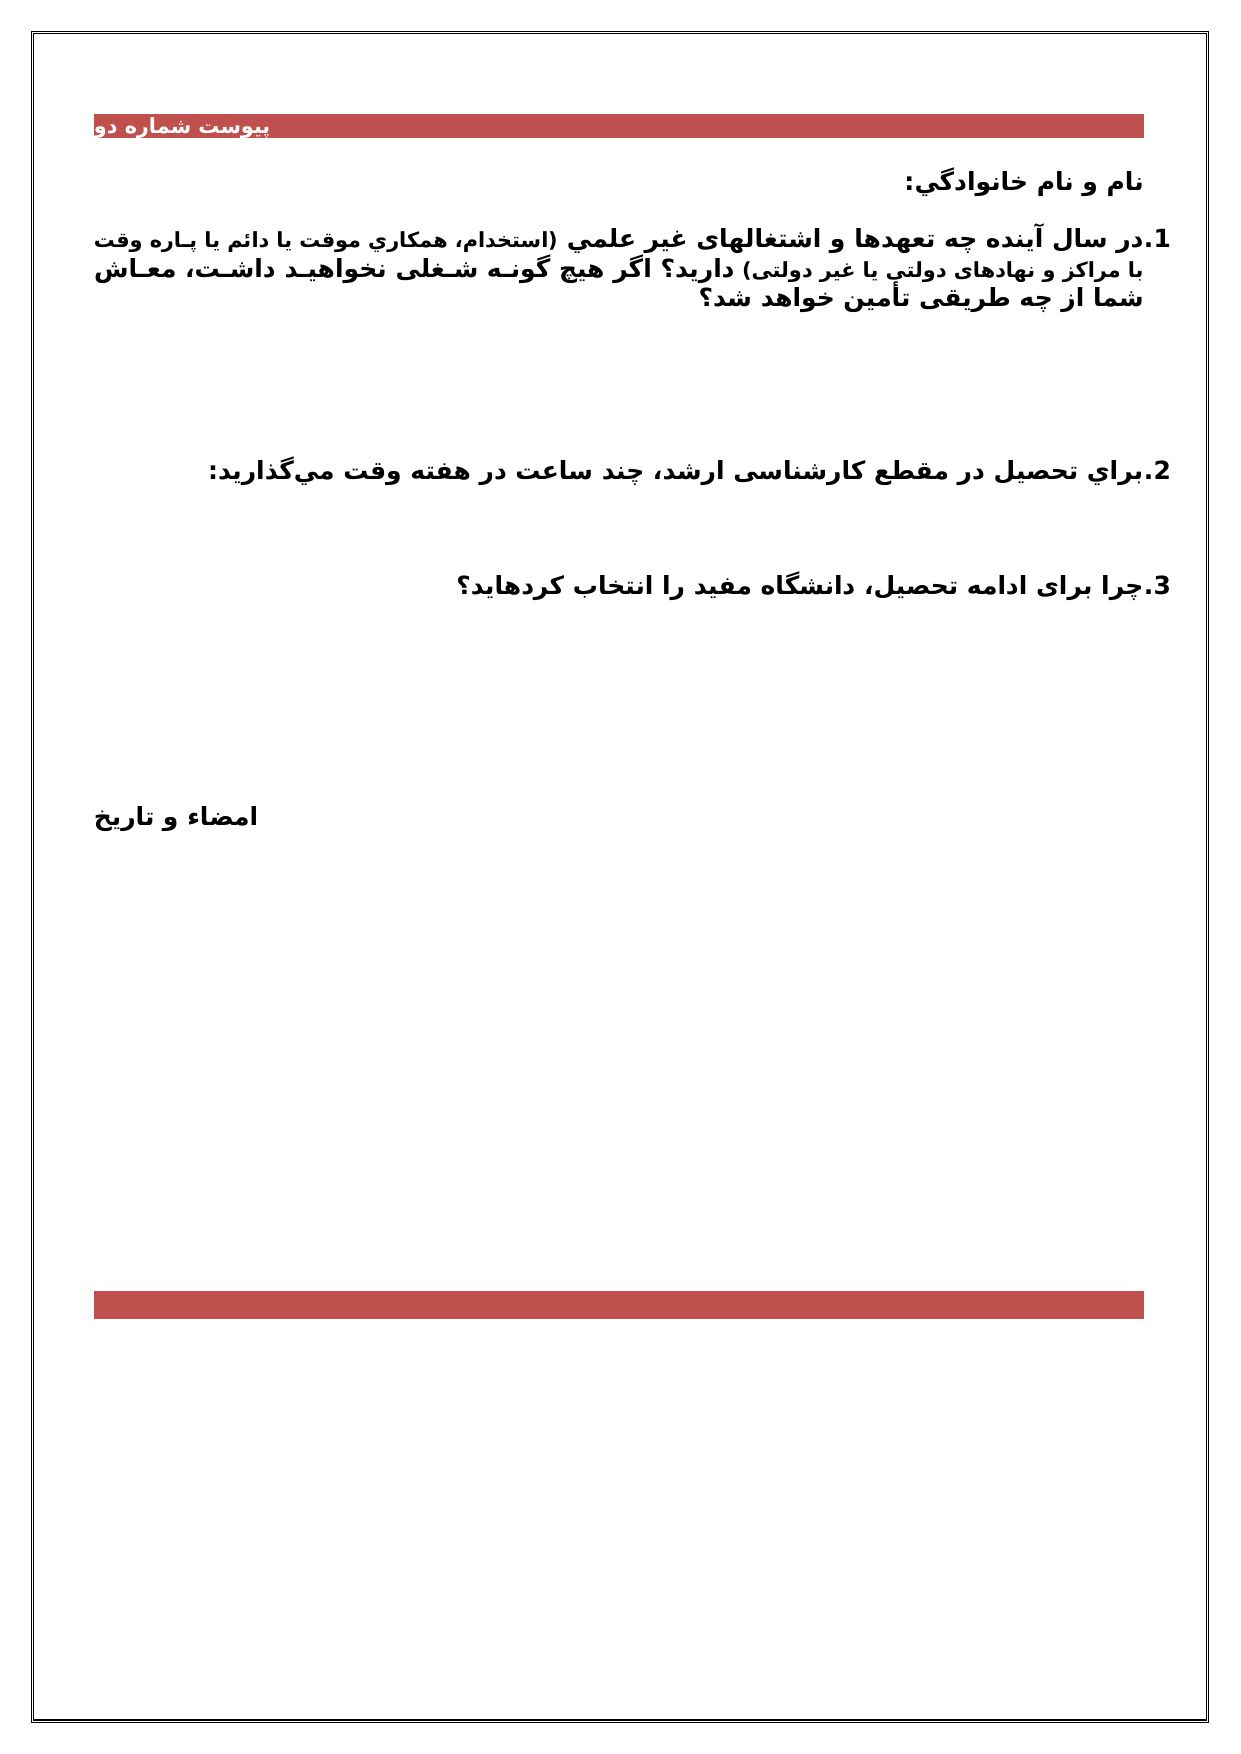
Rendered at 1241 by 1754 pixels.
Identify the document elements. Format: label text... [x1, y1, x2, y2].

text پيوست شماره دو [94, 114, 1144, 138]
list در سال آينده چه تعهدها و اشتغالهای غير علمي (استخدام، همكاري موقت يا دائم يا پاره وقت با مراکز و نهادهای دولتی یا غیر دولتی)‌ دارید؟ اگر هیچ گونه شغلی نخواهید داشت، معاش شما از چه طریقی تأمین خواهد شد؟ [94, 224, 1144, 312]
list براي تحصيل در مقطع کارشناسی ارشد، چند ساعت در هفته وقت مي‌گذاريد: [94, 456, 1144, 485]
text نام و نام خانوادگي: [94, 167, 1144, 196]
list چرا برای ادامه تحصیل، دانشگاه مفید را انتخاب کردهاید؟ [94, 571, 1144, 600]
text امضاء و تاريخ [94, 802, 1144, 831]
